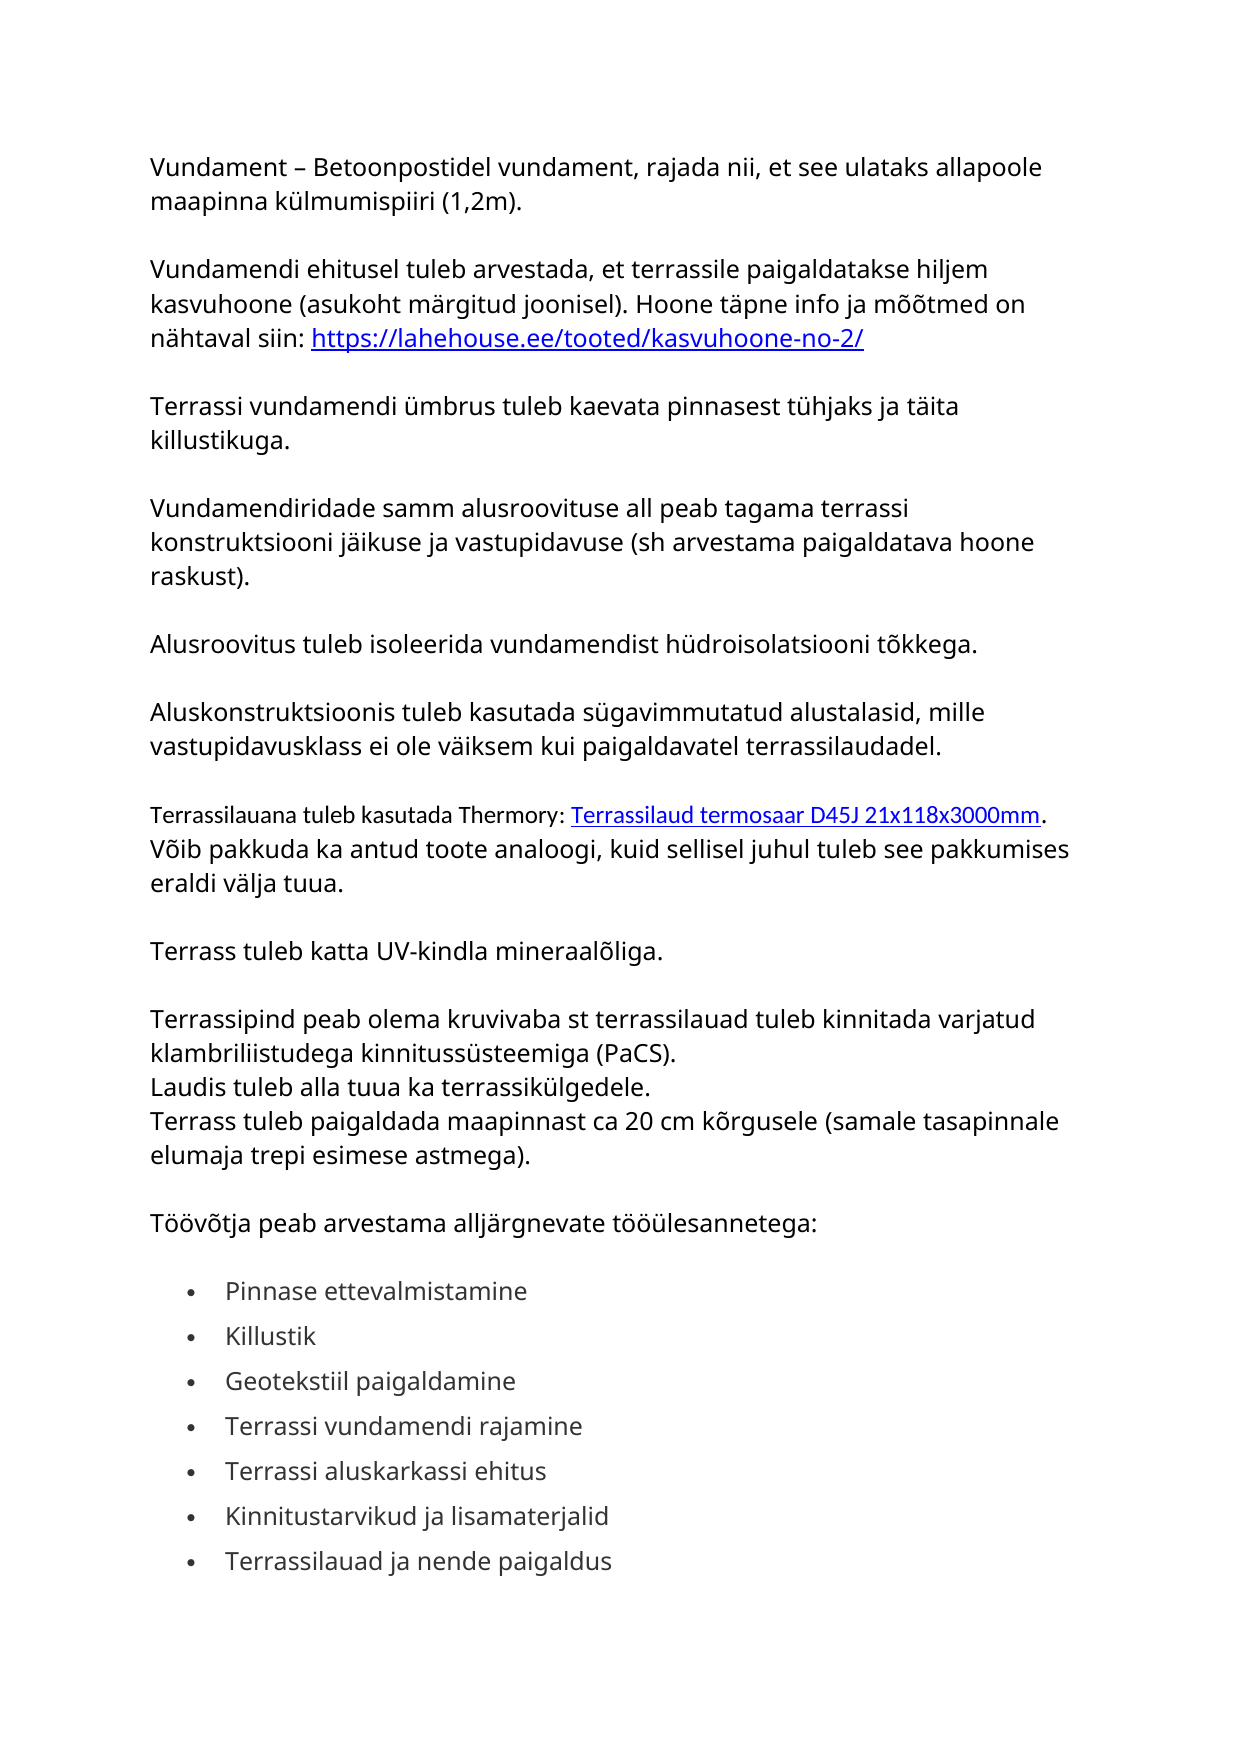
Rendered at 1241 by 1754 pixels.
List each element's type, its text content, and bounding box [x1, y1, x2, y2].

text Terrassilauana tuleb kasutada Thermory: Terrassilaud termosaar D45J 21x118x3000mm. Võib pakkuda ka antud toote analoogi, kuid sellisel juhul tuleb see pakkumises eraldi välja tuua. [150, 797, 1090, 899]
list Kinnitustarvikud ja lisamaterjalid [187, 1499, 1090, 1533]
list Geotekstiil paigaldamine [187, 1364, 1090, 1398]
list Killustik [187, 1319, 1090, 1353]
text Vundamendi ehitusel tuleb arvestada, et terrassile paigaldatakse hiljem kasvuhoone (asukoht märgitud joonisel). Hoone täpne info ja mõõtmed on nähtaval siin: https://lahehouse.ee/tooted/kasvuhoone-no-2/ [150, 252, 1090, 354]
text Vundament – Betoonpostidel vundament, rajada nii, et see ulataks allapoole maapinna külmumispiiri (1,2m). [150, 150, 1090, 218]
text Töövõtja peab arvestama alljärgnevate tööülesannetega: [150, 1206, 1090, 1240]
text Terrassipind peab olema kruvivaba st terrassilauad tuleb kinnitada varjatud klambriliistudega kinnitussüsteemiga (PaCS). [150, 1002, 1090, 1070]
text Terrassi vundamendi ümbrus tuleb kaevata pinnasest tühjaks ja täita killustikuga. [150, 388, 1090, 457]
list Terrassi aluskarkassi ehitus [187, 1454, 1090, 1488]
text Terrass tuleb paigaldada maapinnast ca 20 cm kõrgusele (samale tasapinnale elumaja trepi esimese astmega). [150, 1104, 1090, 1172]
text Alusroovitus tuleb isoleerida vundamendist hüdroisolatsiooni tõkkega. [150, 627, 1090, 661]
text Terrass tuleb katta UV-kindla mineraalõliga. [150, 933, 1090, 967]
list Terrassi vundamendi rajamine [187, 1409, 1090, 1443]
text Laudis tuleb alla tuua ka terrassikülgedele. [150, 1070, 1090, 1104]
text Vundamendiridade samm alusroovituse all peab tagama terrassi konstruktsiooni jäikuse ja vastupidavuse (sh arvestama paigaldatava hoone raskust). [150, 491, 1090, 593]
list Terrassilauad ja nende paigaldus [187, 1544, 1090, 1578]
text Aluskonstruktsioonis tuleb kasutada sügavimmutatud alustalasid, mille vastupidavusklass ei ole väiksem kui paigaldavatel terrassilaudadel. [150, 695, 1090, 763]
list Pinnase ettevalmistamine [187, 1274, 1090, 1308]
